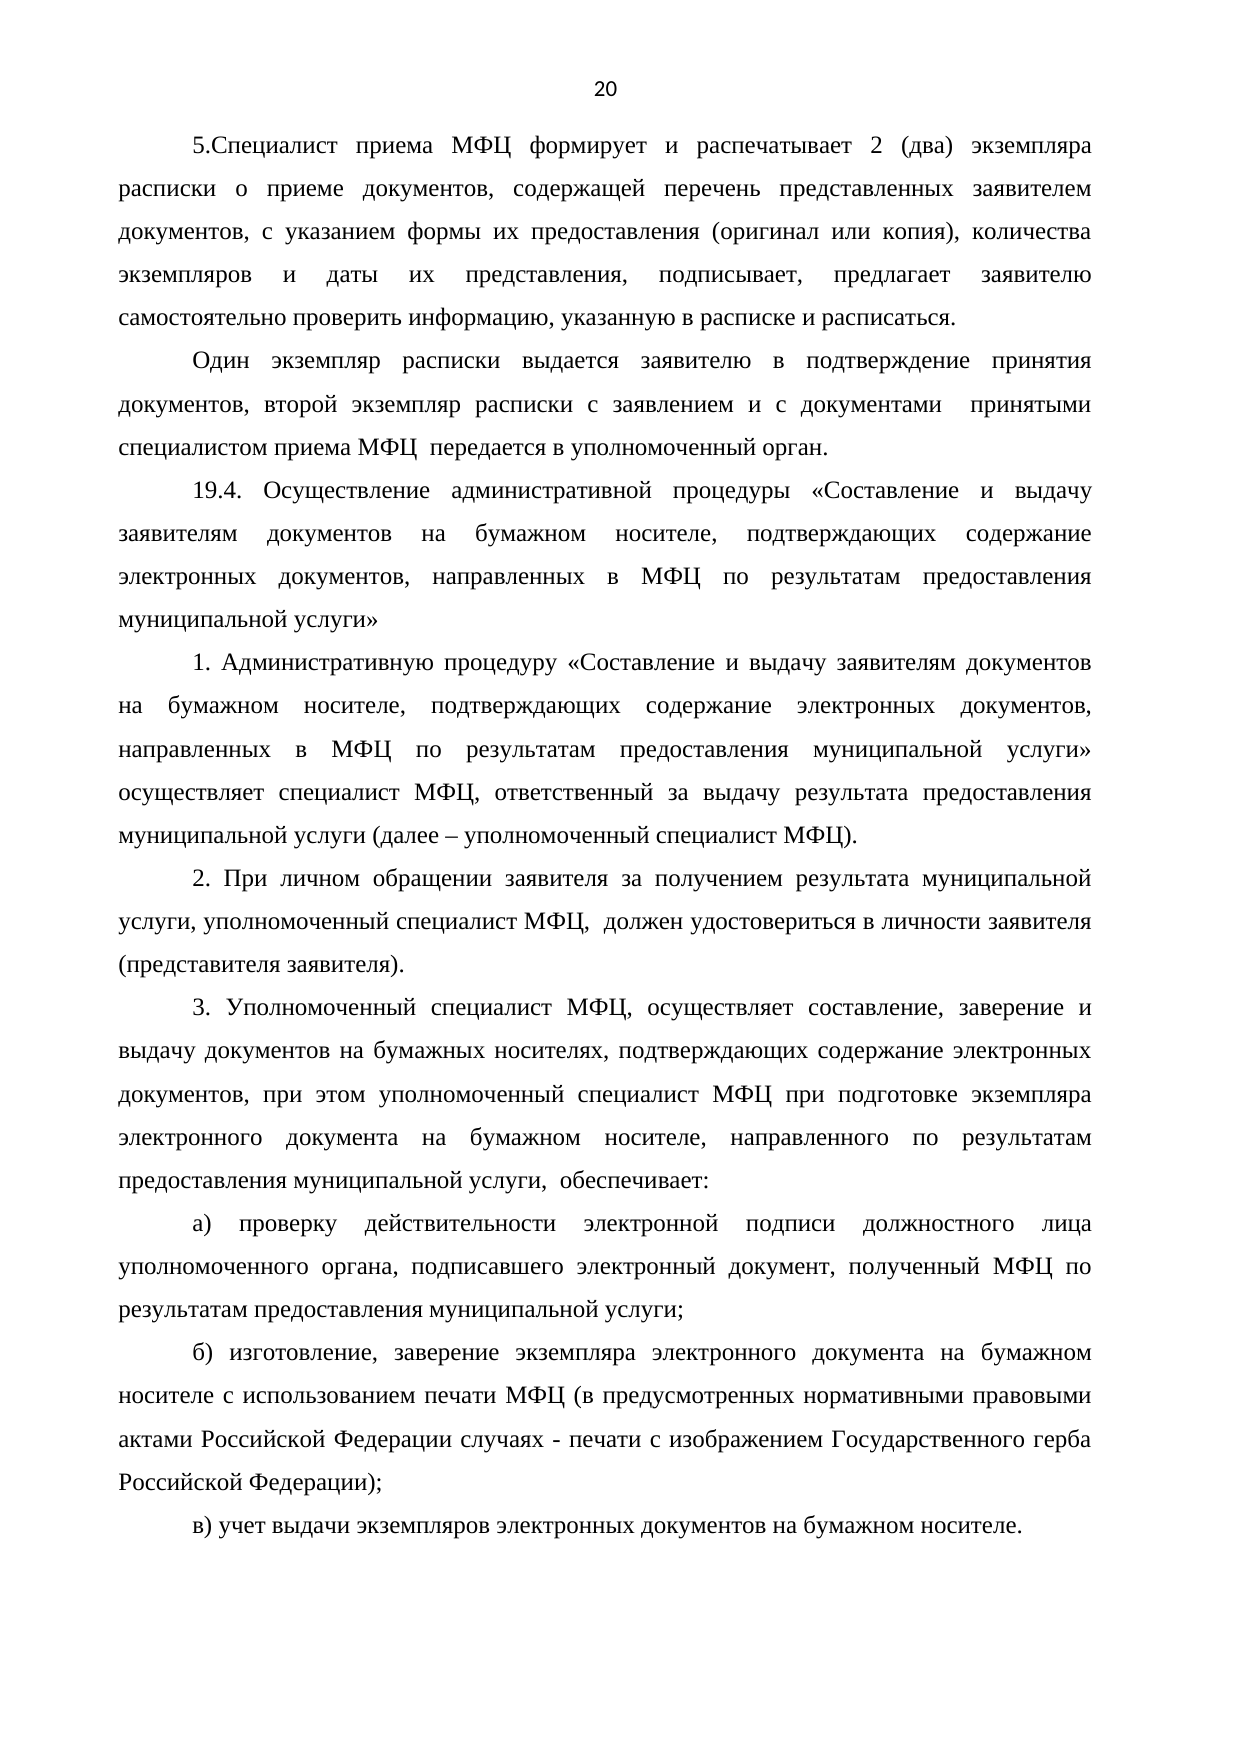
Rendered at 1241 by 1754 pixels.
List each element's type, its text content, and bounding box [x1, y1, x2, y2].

text 2. При личном обращении заявителя за получением результата муниципальной услуги, уполномоченный специалист МФЦ, должен удостовериться в личности заявителя (представителя заявителя). [118, 863, 1092, 978]
text а) проверку действительности электронной подписи должностного лица уполномоченного органа, подписавшего электронный документ, полученный МФЦ по результатам предоставления муниципальной услуги; [118, 1208, 1092, 1323]
text 3. Уполномоченный специалист МФЦ, осуществляет составление, заверение и выдачу документов на бумажных носителях, подтверждающих содержание электронных документов, при этом уполномоченный специалист МФЦ при подготовке экземпляра электронного документа на бумажном носителе, направленного по результатам предоставления муниципальной услуги, обеспечивает: [118, 992, 1092, 1194]
text Один экземпляр расписки выдается заявителю в подтверждение принятия документов, второй экземпляр расписки с заявлением и с документами принятыми специалистом приема МФЦ передается в уполномоченный орган. [118, 346, 1092, 461]
text 19.4. Осуществление административной процедуры «Составление и выдачу заявителям документов на бумажном носителе, подтверждающих содержание электронных документов, направленных в МФЦ по результатам предоставления муниципальной услуги» [118, 475, 1092, 633]
text 1. Административную процедуру «Составление и выдачу заявителям документов на бумажном носителе, подтверждающих содержание электронных документов, направленных в МФЦ по результатам предоставления муниципальной услуги» осуществляет специалист МФЦ, ответственный за выдачу результата предоставления муниципальной услуги (далее – уполномоченный специалист МФЦ). [118, 647, 1092, 849]
text 5.Специалист приема МФЦ формирует и распечатывает 2 (два) экземпляра расписки о приеме документов, содержащей перечень представленных заявителем документов, с указанием формы их предоставления (оригинал или копия), количества экземпляров и даты их представления, подписывает, предлагает заявителю самостоятельно проверить информацию, указанную в расписке и расписаться. [118, 130, 1092, 331]
text в) учет выдачи экземпляров электронных документов на бумажном носителе. [118, 1510, 1092, 1539]
text б) изготовление, заверение экземпляра электронного документа на бумажном носителе с использованием печати МФЦ (в предусмотренных нормативными правовыми актами Российской Федерации случаях - печати с изображением Государственного герба Российской Федерации); [118, 1337, 1092, 1496]
